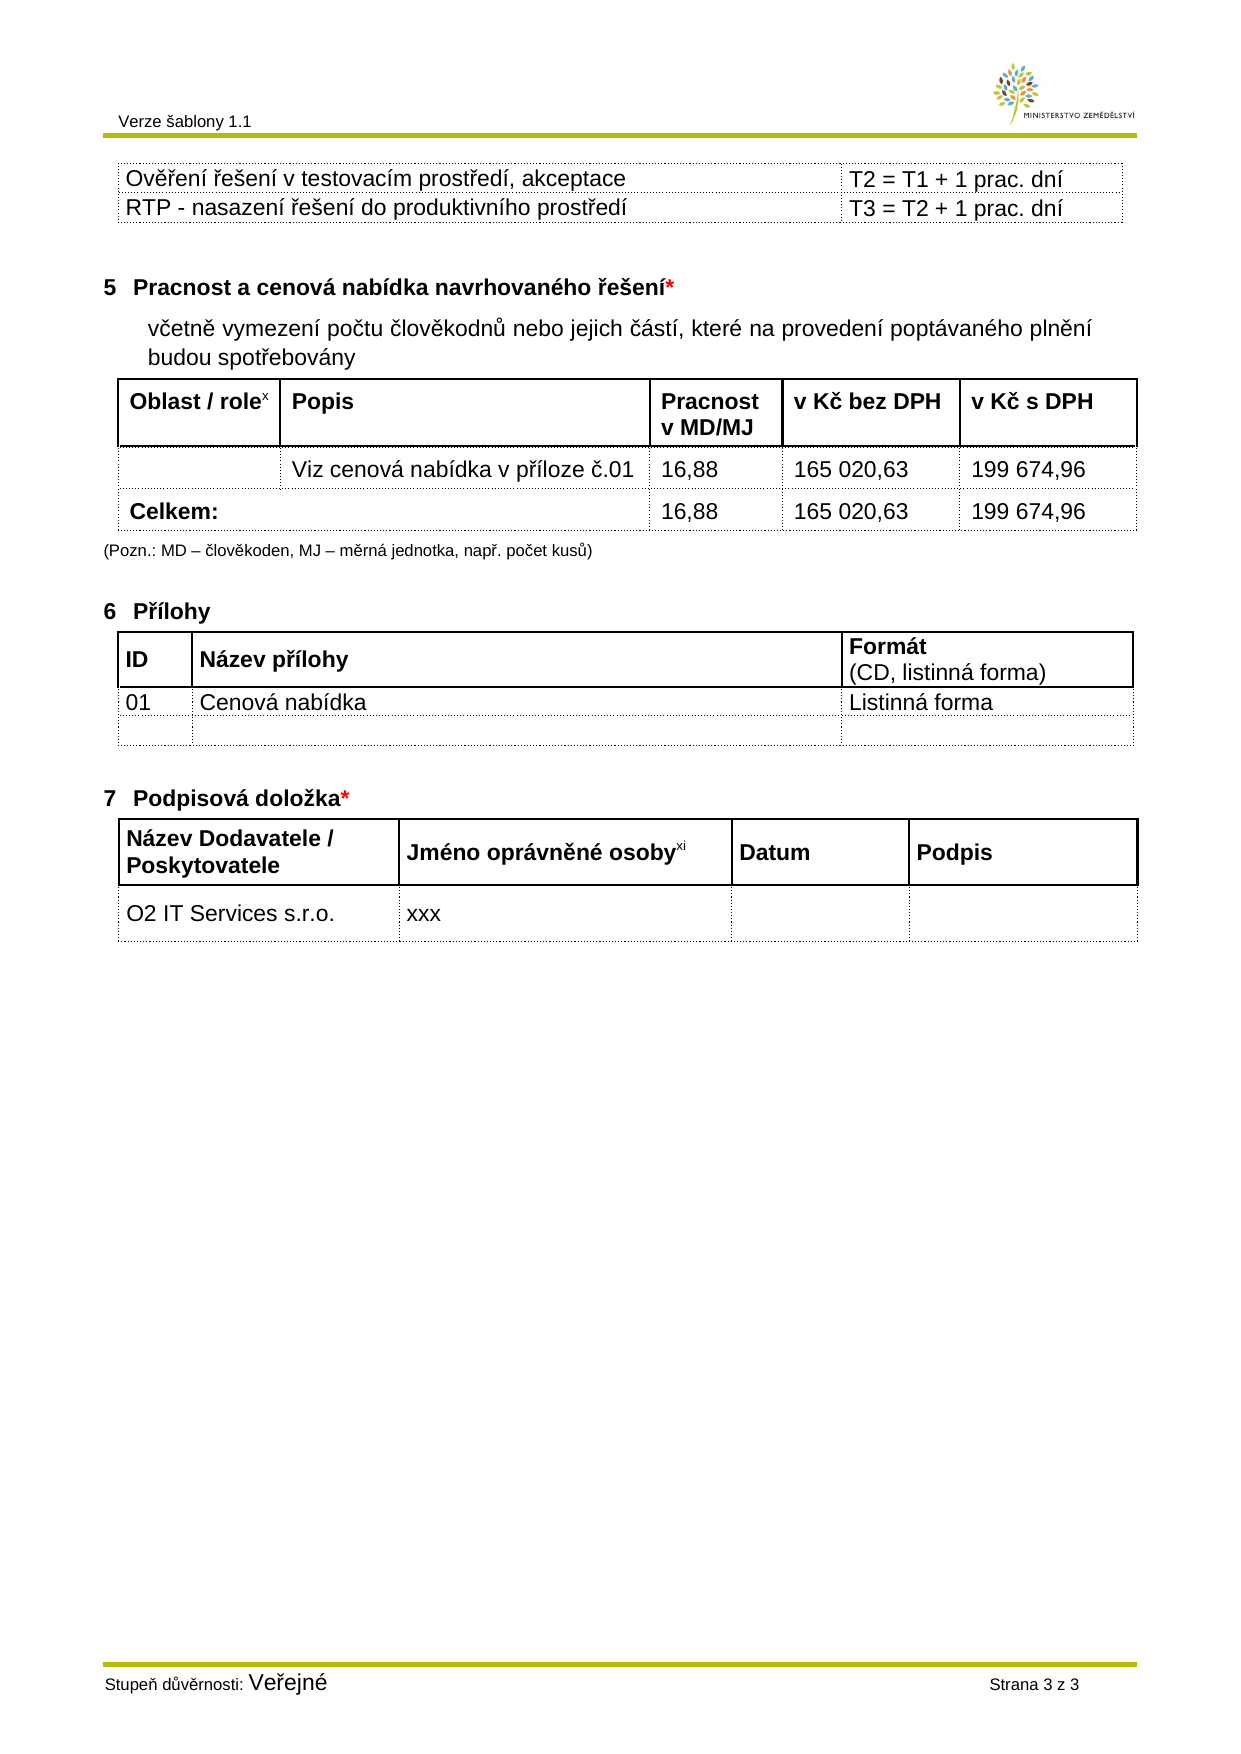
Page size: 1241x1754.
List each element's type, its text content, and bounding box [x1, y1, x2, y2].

table_cell 199 674,96 [960, 488, 1137, 529]
table_header v Kč bez DPH [784, 380, 959, 445]
table_cell T3 = T2 + 1 prac. dní [842, 192, 1122, 222]
table_cell Viz cenová nabídka v příloze č.01 [280, 447, 649, 488]
table_header v Kč s DPH [961, 380, 1136, 445]
subtitle Podpisová doložka* [103, 785, 1092, 811]
table_header Popis [281, 380, 649, 445]
table_cell [192, 715, 842, 745]
table_cell Listinná forma [842, 688, 1133, 715]
subtitle Pracnost a cenová nabídka navrhovaného řešení* [103, 274, 1092, 300]
table_cell xxx [399, 886, 732, 941]
table_cell [909, 886, 1137, 941]
table_cell 199 674,96 [960, 447, 1137, 488]
table_cell [118, 447, 280, 488]
table_header Datum [733, 820, 908, 884]
table_header Podpis [910, 820, 1136, 884]
table_header ID [119, 633, 191, 686]
table_cell RTP - nasazení řešení do produktivního prostředí [118, 192, 842, 222]
table_header Pracnost v MD/MJ [651, 380, 781, 445]
table_cell 16,88 [650, 447, 782, 488]
table_header Název Dodavatele / Poskytovatele [120, 820, 398, 884]
list včetně vymezení počtu člověkodnů nebo jejich částí, které na provedení poptávaného plnění budou spotřebovány [148, 313, 1092, 371]
table_header Název přílohy [193, 633, 841, 686]
table_cell [118, 715, 192, 745]
table_cell Cenová nabídka [192, 688, 842, 715]
table_cell 16,88 [650, 488, 782, 529]
table_cell [842, 715, 1133, 745]
table_cell 01 [118, 687, 192, 715]
table_cell O2 IT Services s.r.o. [119, 886, 399, 941]
picture [991, 59, 1137, 128]
table_cell 165 020,63 [783, 488, 960, 529]
table_cell [732, 886, 909, 941]
table_cell Celkem: [118, 488, 649, 529]
table_cell T2 = T1 + 1 prac. dní [842, 163, 1122, 192]
subtitle Přílohy [103, 598, 1092, 625]
table_header Jméno oprávněné osoby [400, 820, 731, 884]
table_cell Ověření řešení v testovacím prostředí, akceptace [118, 163, 842, 192]
table_header Formát (CD, listinná forma) [843, 633, 1132, 686]
table_header Oblast / role [119, 380, 279, 445]
table_cell 165 020,63 [783, 447, 960, 488]
text (Pozn.: MD – člověkoden, MJ – měrná jednotka, např. počet kusů) [103, 540, 1092, 559]
